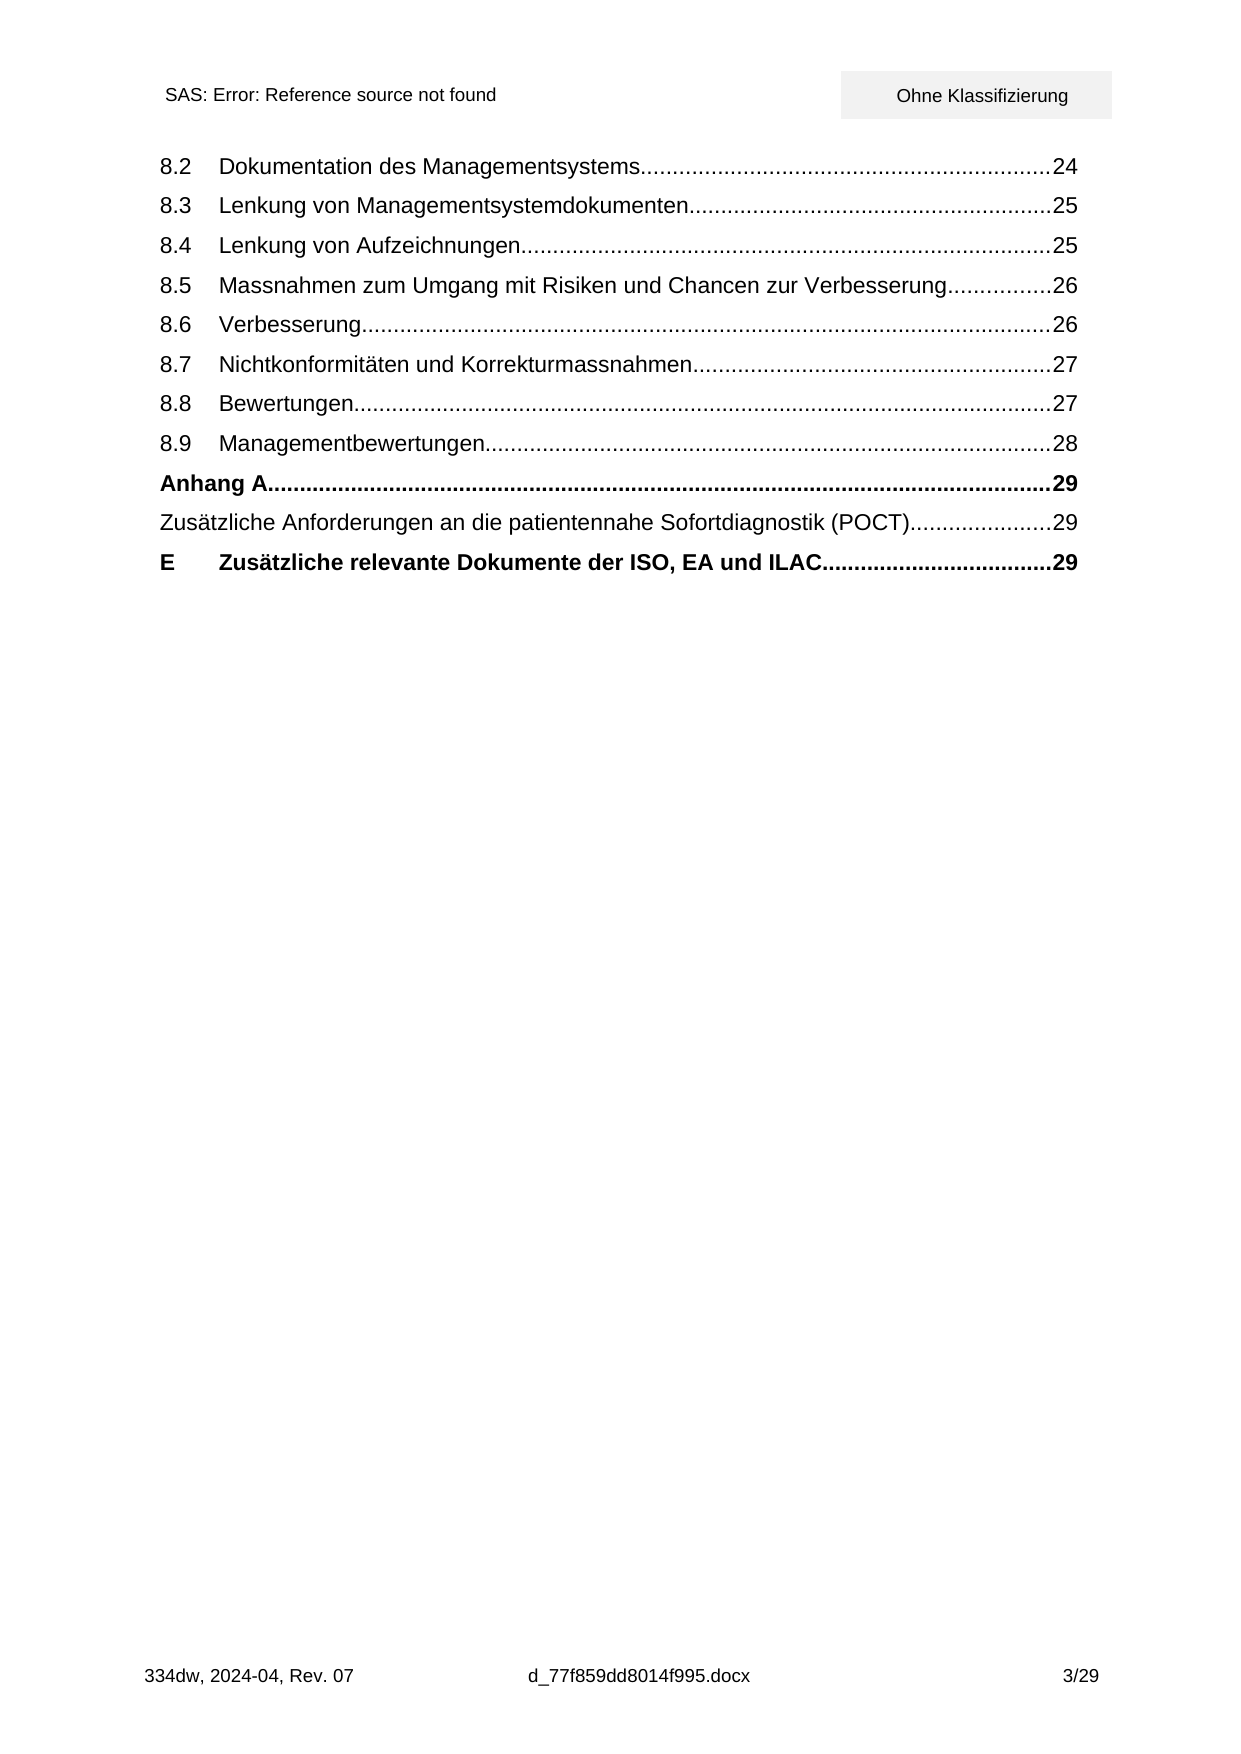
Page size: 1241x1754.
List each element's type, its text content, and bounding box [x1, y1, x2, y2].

text 8.6 Verbesserung 26 [159, 310, 1122, 337]
text 8.8 Bewertungen 27 [159, 389, 1122, 417]
text 8.2 Dokumentation des Managementsystems 24 [159, 152, 1122, 179]
text 8.5 Massnahmen zum Umgang mit Risiken und Chancen zur Verbesserung 26 [159, 271, 1122, 298]
text 8.9 Managementbewertungen 28 [159, 429, 1122, 456]
text E Zusätzliche relevante Dokumente der ISO, EA und ILAC 29 [159, 548, 1078, 575]
text Anhang A 29 [159, 469, 1078, 496]
text 8.7 Nichtkonformitäten und Korrekturmassnahmen 27 [159, 350, 1122, 377]
text 8.3 Lenkung von Managementsystemdokumenten 25 [159, 192, 1122, 219]
text Zusätzliche Anforderungen an die patientennahe Sofortdiagnostik (POCT) 29 [159, 508, 1122, 535]
text 8.4 Lenkung von Aufzeichnungen 25 [159, 231, 1122, 258]
